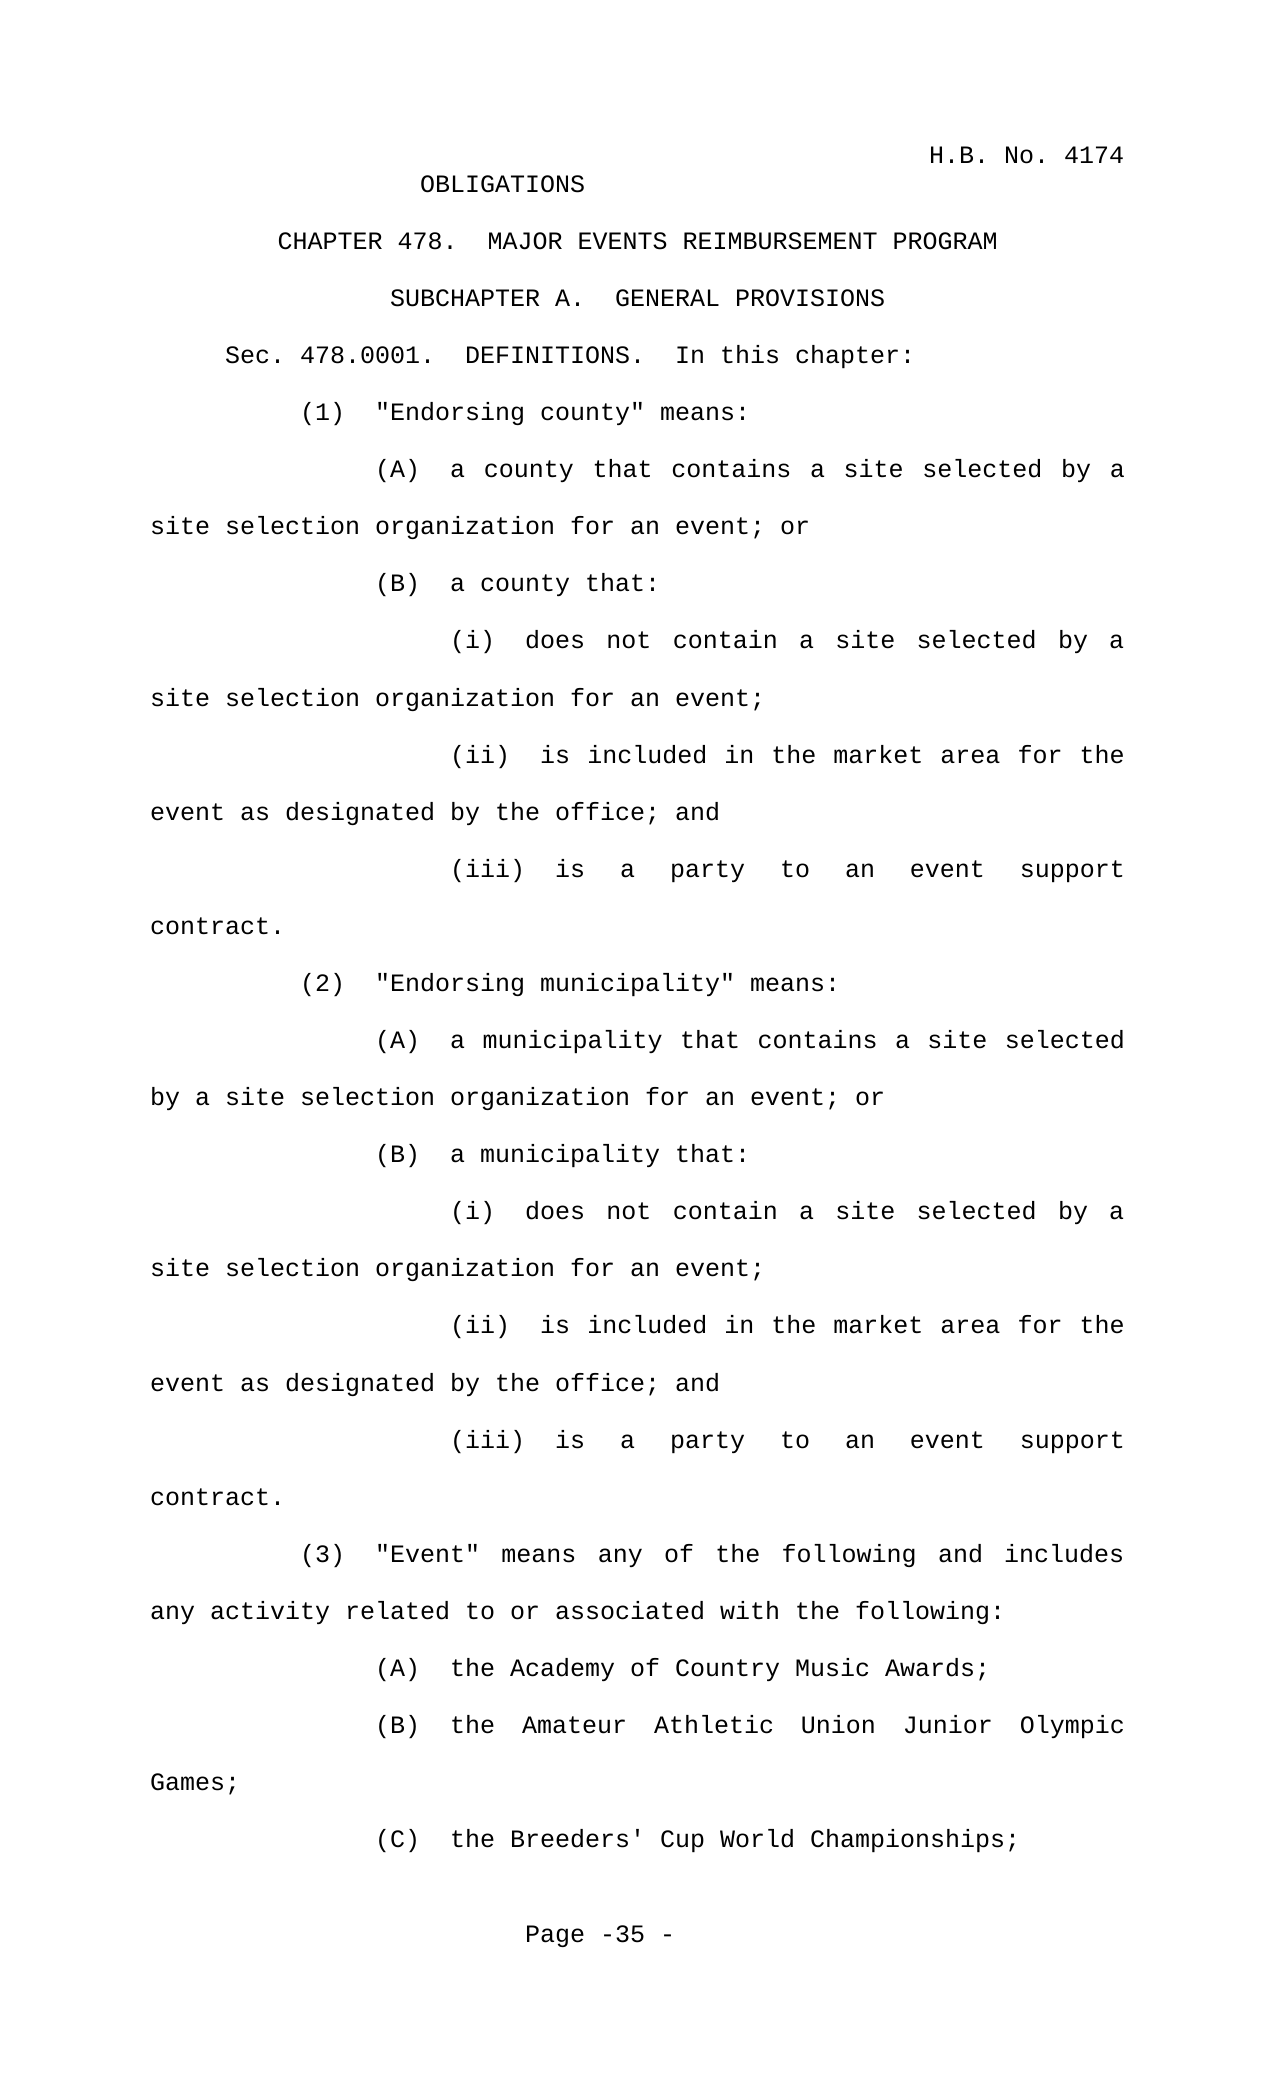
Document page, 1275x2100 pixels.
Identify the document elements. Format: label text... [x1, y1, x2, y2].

text (iii) is a party to an event support contract. [150, 1427, 1125, 1513]
text (iii) is a party to an event support contract. [150, 856, 1125, 942]
text (ii) is included in the market area for the event as designated by the office; and [150, 742, 1125, 828]
text (3) "Event" means any of the following and includes any activity related to or associated with the following: [150, 1541, 1125, 1627]
text SUBCHAPTER A. GENERAL PROVISIONS [150, 285, 1125, 314]
text (B) a municipality that: [150, 1142, 1125, 1170]
text (i) does not contain a site selected by a site selection organization for an event; [150, 628, 1125, 713]
text CHAPTER 478. MAJOR EVENTS REIMBURSEMENT PROGRAM [150, 228, 1125, 257]
text (A) the Academy of Country Music Awards; [150, 1655, 1125, 1684]
text (C) the Breeders' Cup World Championships; [150, 1827, 1125, 1855]
text OBLIGATIONS [150, 171, 1125, 200]
text Sec. 478.0001. DEFINITIONS. In this chapter: [150, 342, 1125, 371]
text (A) a municipality that contains a site selected by a site selection organization for an event; or [150, 1027, 1125, 1113]
text (2) "Endorsing municipality" means: [150, 970, 1125, 999]
text (ii) is included in the market area for the event as designated by the office; and [150, 1313, 1125, 1398]
text (B) a county that: [150, 571, 1125, 599]
text (i) does not contain a site selected by a site selection organization for an event; [150, 1199, 1125, 1284]
text (B) the Amateur Athletic Union Junior Olympic Games; [150, 1712, 1125, 1798]
text (1) "Endorsing county" means: [150, 399, 1125, 428]
text (A) a county that contains a site selected by a site selection organization for an event; or [150, 457, 1125, 542]
